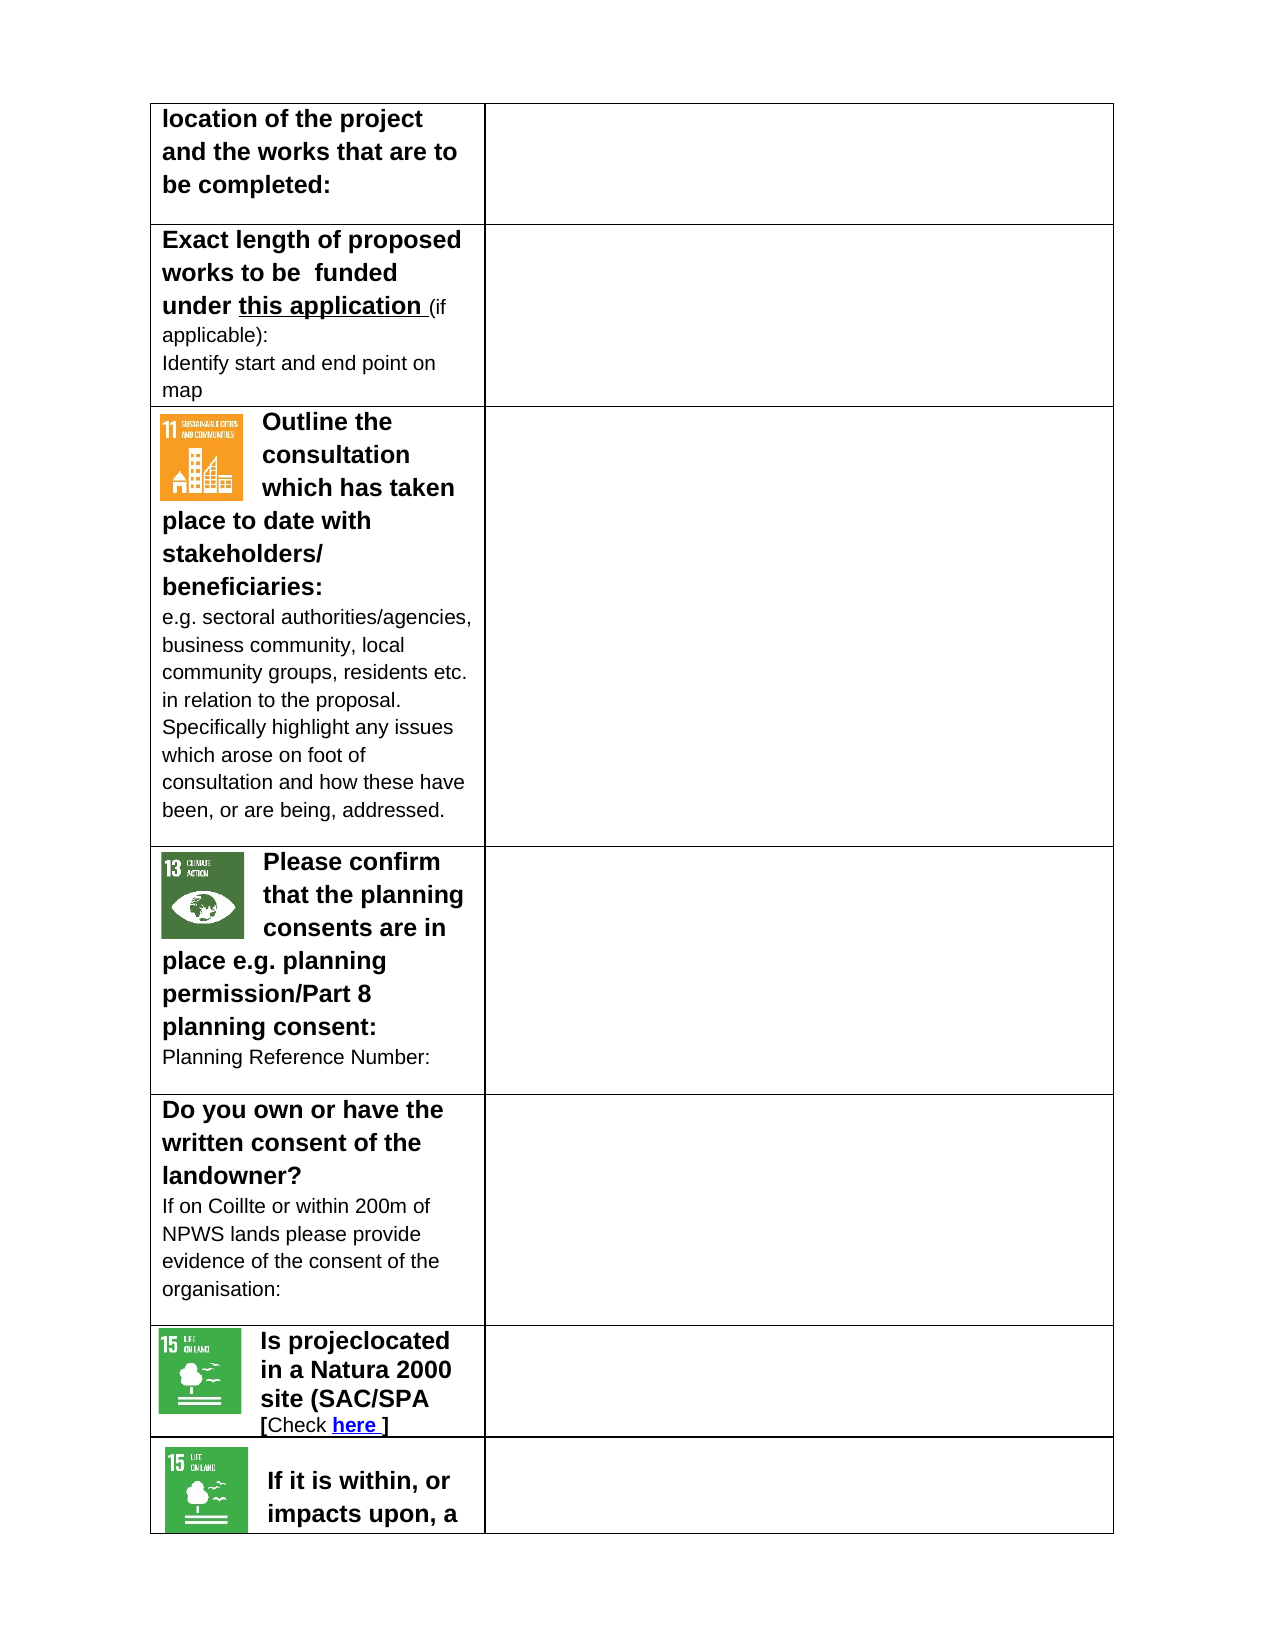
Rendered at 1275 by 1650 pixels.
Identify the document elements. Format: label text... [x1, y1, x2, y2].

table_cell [151, 104, 484, 223]
table_cell Outline the consultation which has taken place to date with stakeholders/ beneficiaries: e.g. sectoral authorities/agencies, business community, local community groups, residents etc. in relation to the proposal. Specifically highlight any issues which arose on foot of consultation and how these have been, or are being, addressed. [151, 407, 484, 846]
table_cell Exact length of proposed works to be funded under this application (if applicable): Identify start and end point on map [151, 225, 484, 406]
table_cell [486, 104, 1113, 223]
table_cell [486, 225, 1113, 406]
table_cell Do you own or have the written consent of the landowner? If on Coillte or within 200m of NPWS lands please provide evidence of the consent of the organisation: [151, 1095, 484, 1325]
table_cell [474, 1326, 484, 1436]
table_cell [151, 1438, 484, 1533]
table_cell [486, 847, 1113, 1094]
picture [158, 414, 243, 499]
table_cell [486, 1438, 1113, 1533]
table_cell [486, 1326, 1113, 1436]
picture [163, 1447, 248, 1532]
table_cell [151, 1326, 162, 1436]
picture [159, 852, 244, 937]
picture [157, 1328, 242, 1413]
table_cell Please confirm that the planning consents are in place e.g. planning permission/Part 8 planning consent: Planning Reference Number: [151, 847, 484, 1094]
table_cell [486, 1095, 1113, 1325]
table_cell [486, 407, 1113, 846]
